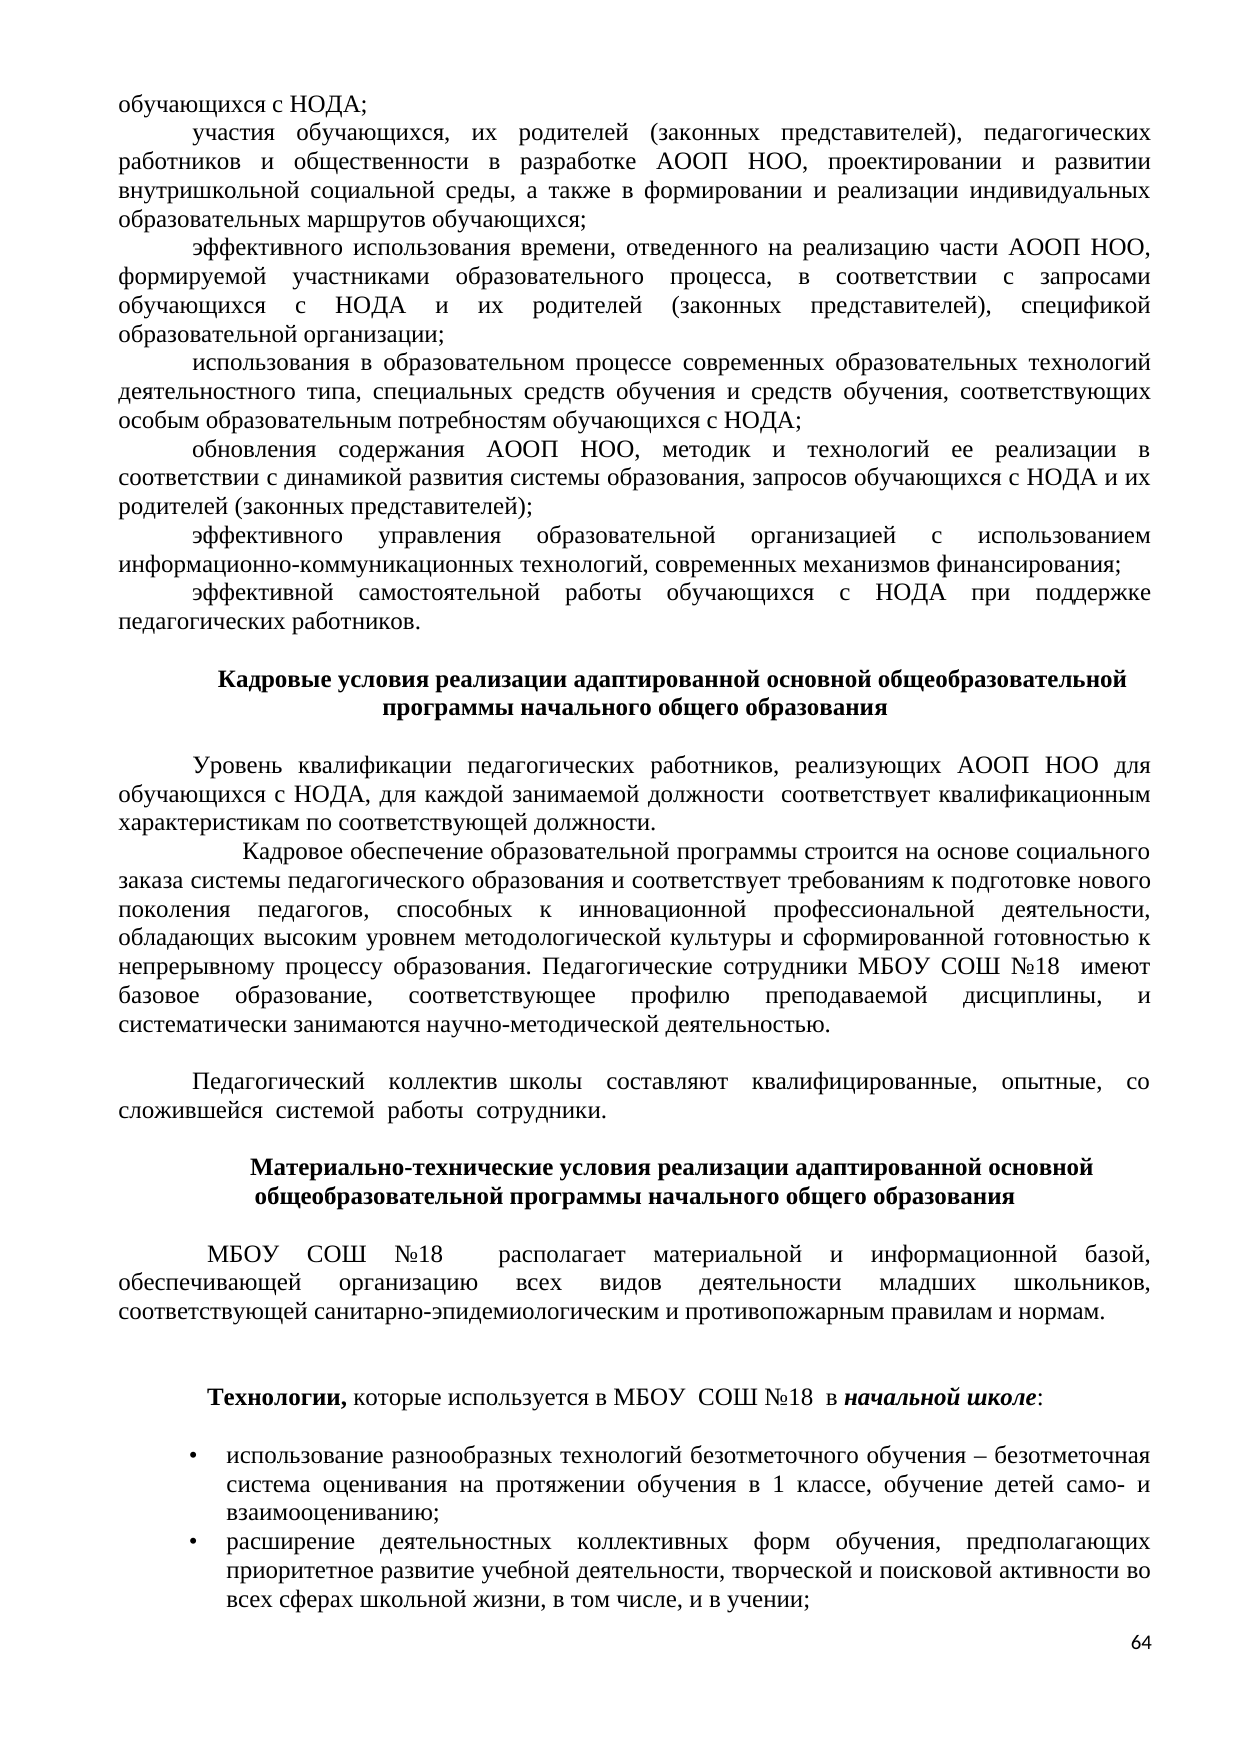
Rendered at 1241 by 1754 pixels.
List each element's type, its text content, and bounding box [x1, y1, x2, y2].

text участия обучающихся, их родителей (законных представителей), педагогических работников и общественности в разработке АООП НОО, проектировании и развитии внутришкольной социальной среды, а также в формировании и реализации индивидуальных образовательных маршрутов обучающихся; [118, 117, 1152, 232]
text МБОУ СОШ №18 располагает материальной и информационной базой, обеспечивающей организацию всех видов деятельности младших школьников, соответствующей санитарно-эпидемиологическим и противопожарным правилам и нормам. [118, 1239, 1152, 1325]
text использования в образовательном процессе современных образовательных технологий деятельностного типа, специальных средств обучения и средств обучения, соответствующих особым образовательным потребностям обучающихся с НОДА; [118, 347, 1152, 434]
text Педагогический коллектив школы составляют квалифицированные, опытные, со сложившейся системой работы сотрудники. [118, 1066, 1152, 1124]
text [118, 89, 1152, 117]
text Кадровое обеспечение образовательной программы строится на основе социального заказа системы педагогического образования и соответствует требованиям к подготовке нового поколения педагогов, способных к инновационной профессиональной деятельности, обладающих высоким уровнем методологической культуры и сформированной готовностью к непрерывному процессу образования. Педагогические сотрудники МБОУ СОШ №18 имеют базовое образование, соответствующее профилю преподаваемой дисциплины, и систематически занимаются научно-методической деятельностью. [118, 836, 1152, 1037]
list расширение деятельностных коллективных форм обучения, предполагающих приоритетное развитие учебной деятельности, творческой и поисковой активности во всех сферах школьной жизни, в том числе, и в учении; [189, 1526, 1152, 1612]
text Кадровые условия реализации адаптированной основной общеобразовательной программы начального общего образования [118, 664, 1152, 721]
text эффективного использования времени, отведенного на реализацию части АООП НОО, формируемой участниками образовательного процесса, в соответствии с запросами обучающихся с НОДА и их родителей (законных представителей), спецификой образовательной организации; [118, 232, 1152, 347]
text обновления содержания АООП НОО, методик и технологий ее реализации в соответствии с динамикой развития системы образования, запросов обучающихся с НОДА и их родителей (законных представителей); [118, 434, 1152, 520]
text эффективного управления образовательной организацией с использованием информационно-коммуникационных технологий, современных механизмов финансирования; [118, 520, 1152, 577]
list использование разнообразных технологий безотметочного обучения – безотметочная система оценивания на протяжении обучения в 1 классе, обучение детей само- и взаимооцениванию; [189, 1440, 1152, 1526]
text Уровень квалификации педагогических работников, реализующих АООП НОО для обучающихся с НОДА, для каждой занимаемой должности соответствует квалификационным характеристикам по соответствующей должности. [118, 750, 1152, 836]
text эффективной самостоятельной работы обучающихся с НОДА при поддержке педагогических работников. [118, 577, 1152, 635]
text Технологии, которые используется в МБОУ СОШ №18 в начальной школе: [118, 1382, 1152, 1411]
text Материально-технические условия реализации адаптированной основной общеобразовательной программы начального общего образования [118, 1152, 1152, 1210]
